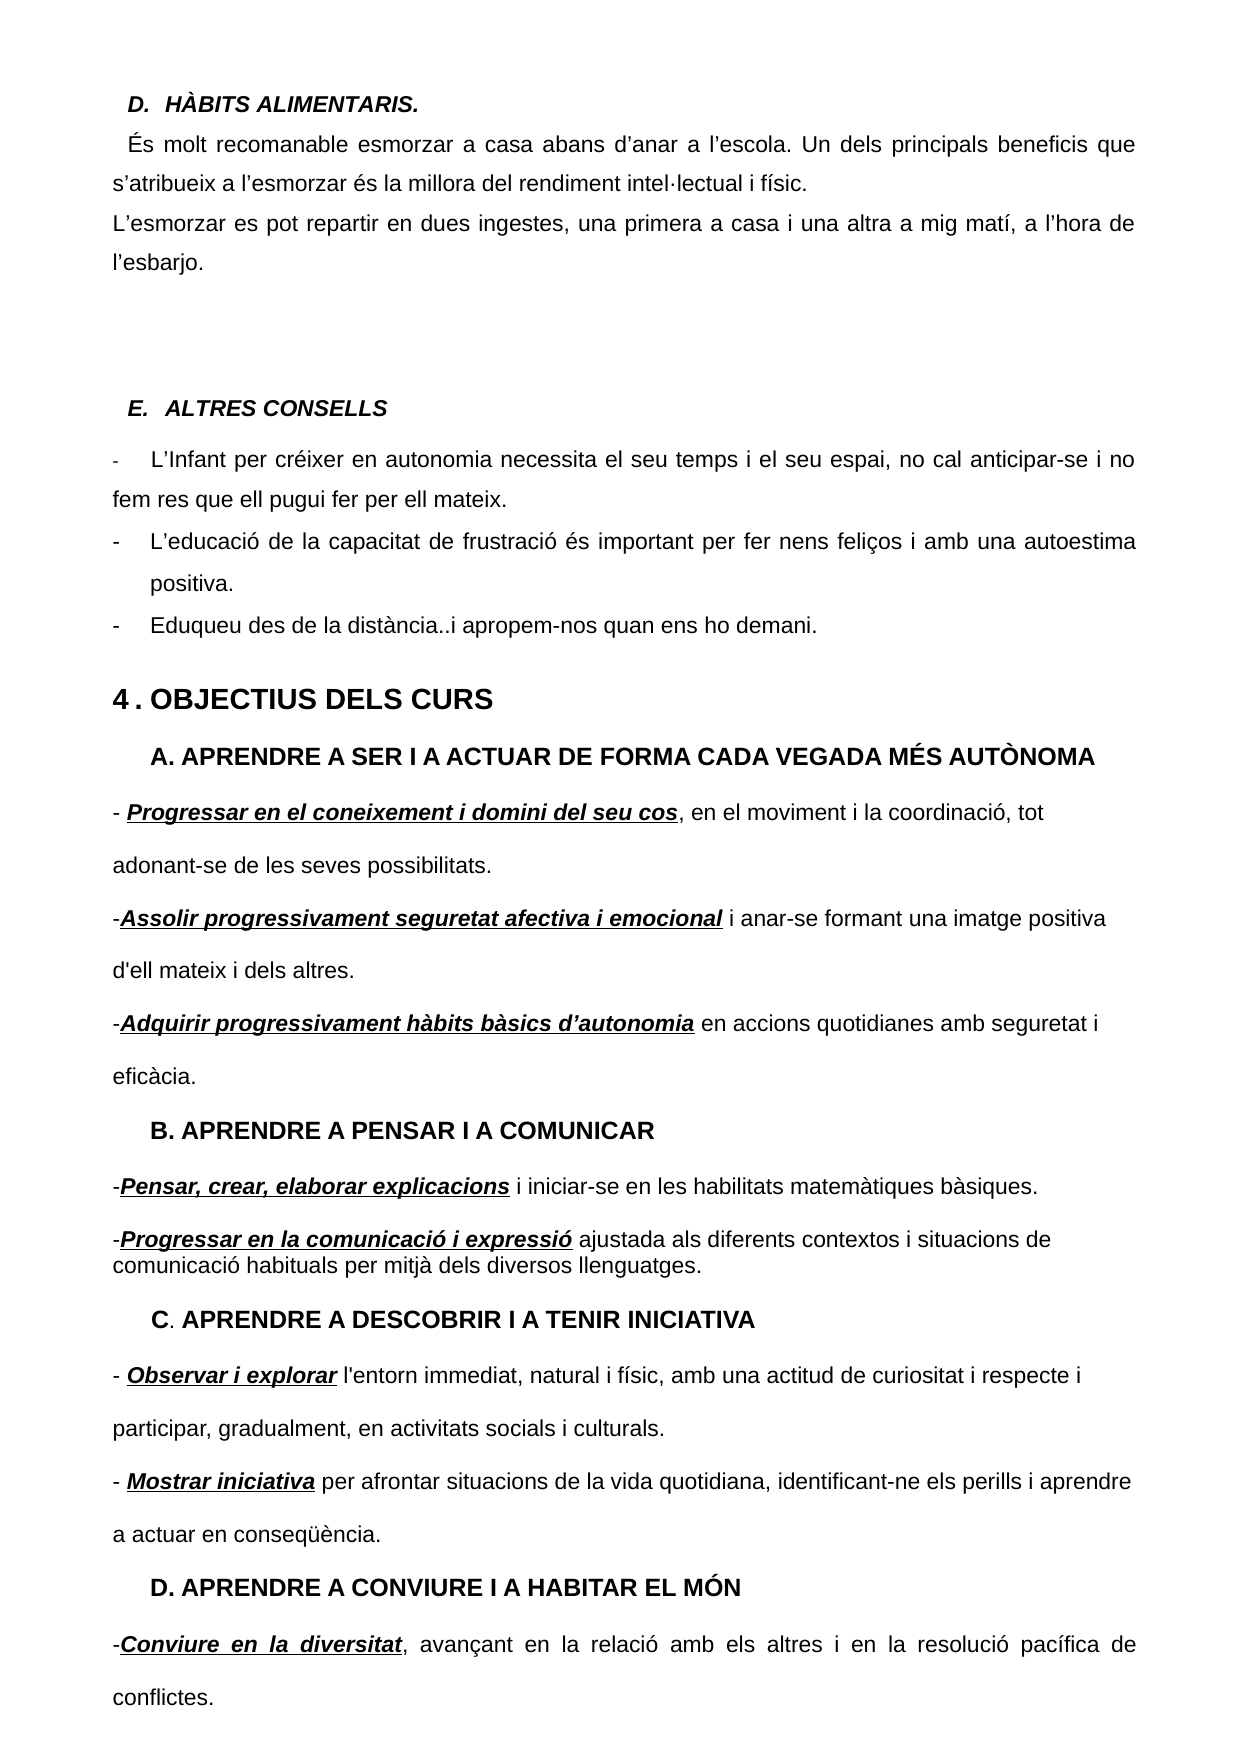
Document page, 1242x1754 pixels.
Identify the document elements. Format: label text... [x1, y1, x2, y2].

text L’esmorzar es pot repartir en dues ingestes, una primera a casa i una altra a mig matí, a l’hora de l’esbarjo. [112, 210, 1137, 276]
text C. APRENDRE A DESCOBRIR I A TENIR INICIATIVA [112, 1305, 1137, 1334]
text És molt recomanable esmorzar a casa abans d’anar a l’escola. Un dels principals beneficis que s’atribueix a l’esmorzar és la millora del rendiment intel·lectual i físic. [112, 131, 1137, 197]
list OBJECTIUS DELS CURS [112, 682, 619, 716]
text -Conviure en la diversitat, avançant en la relació amb els altres i en la resolució pacífica de conflictes. [112, 1631, 1137, 1710]
text -Progressar en la comunicació i expressió ajustada als diferents contextos i situacions de comunicació habituals per mitjà dels diversos llenguatges. [112, 1226, 1137, 1278]
list Eduqueu des de la distància..i apropem-nos quan ens ho demani. [112, 609, 1137, 640]
text -Pensar, crear, elaborar explicacions i iniciar-se en les habilitats matemàtiques bàsiques. [112, 1173, 1137, 1199]
text - Mostrar iniciativa per afrontar situacions de la vida quotidiana, identificant-ne els perills i aprendre a actuar en conseqüència. [112, 1468, 1137, 1547]
text - L’Infant per créixer en autonomia necessita el seu temps i el seu espai, no cal anticipar-se i no fem res que ell pugui fer per ell mateix. [112, 446, 1137, 512]
text - Observar i explorar l'entorn immediat, natural i físic, amb una actitud de curiositat i respecte i participar, gradualment, en activitats socials i culturals. [112, 1362, 1137, 1441]
text B. APRENDRE A PENSAR I A COMUNICAR [150, 1116, 1137, 1144]
list L’educació de la capacitat de frustració és important per fer nens feliços i amb una autoestima positiva. [112, 525, 1137, 596]
list ALTRES CONSELLS [127, 395, 1137, 421]
text - Progressar en el coneixement i domini del seu cos, en el moviment i la coordinació, tot adonant-se de les seves possibilitats. [112, 799, 1137, 878]
list HÀBITS ALIMENTARIS. [127, 91, 1104, 118]
text -Assolir progressivament seguretat afectiva i emocional i anar-se formant una imatge positiva d'ell mateix i dels altres. [112, 905, 1137, 984]
text A. APRENDRE A SER I A ACTUAR DE FORMA CADA VEGADA MÉS AUTÒNOMA [150, 742, 1137, 771]
text D. APRENDRE A CONVIURE I A HABITAR EL MÓN [150, 1573, 1137, 1602]
text -Adquirir progressivament hàbits bàsics d’autonomia en accions quotidianes amb seguretat i eficàcia. [112, 1010, 1137, 1089]
